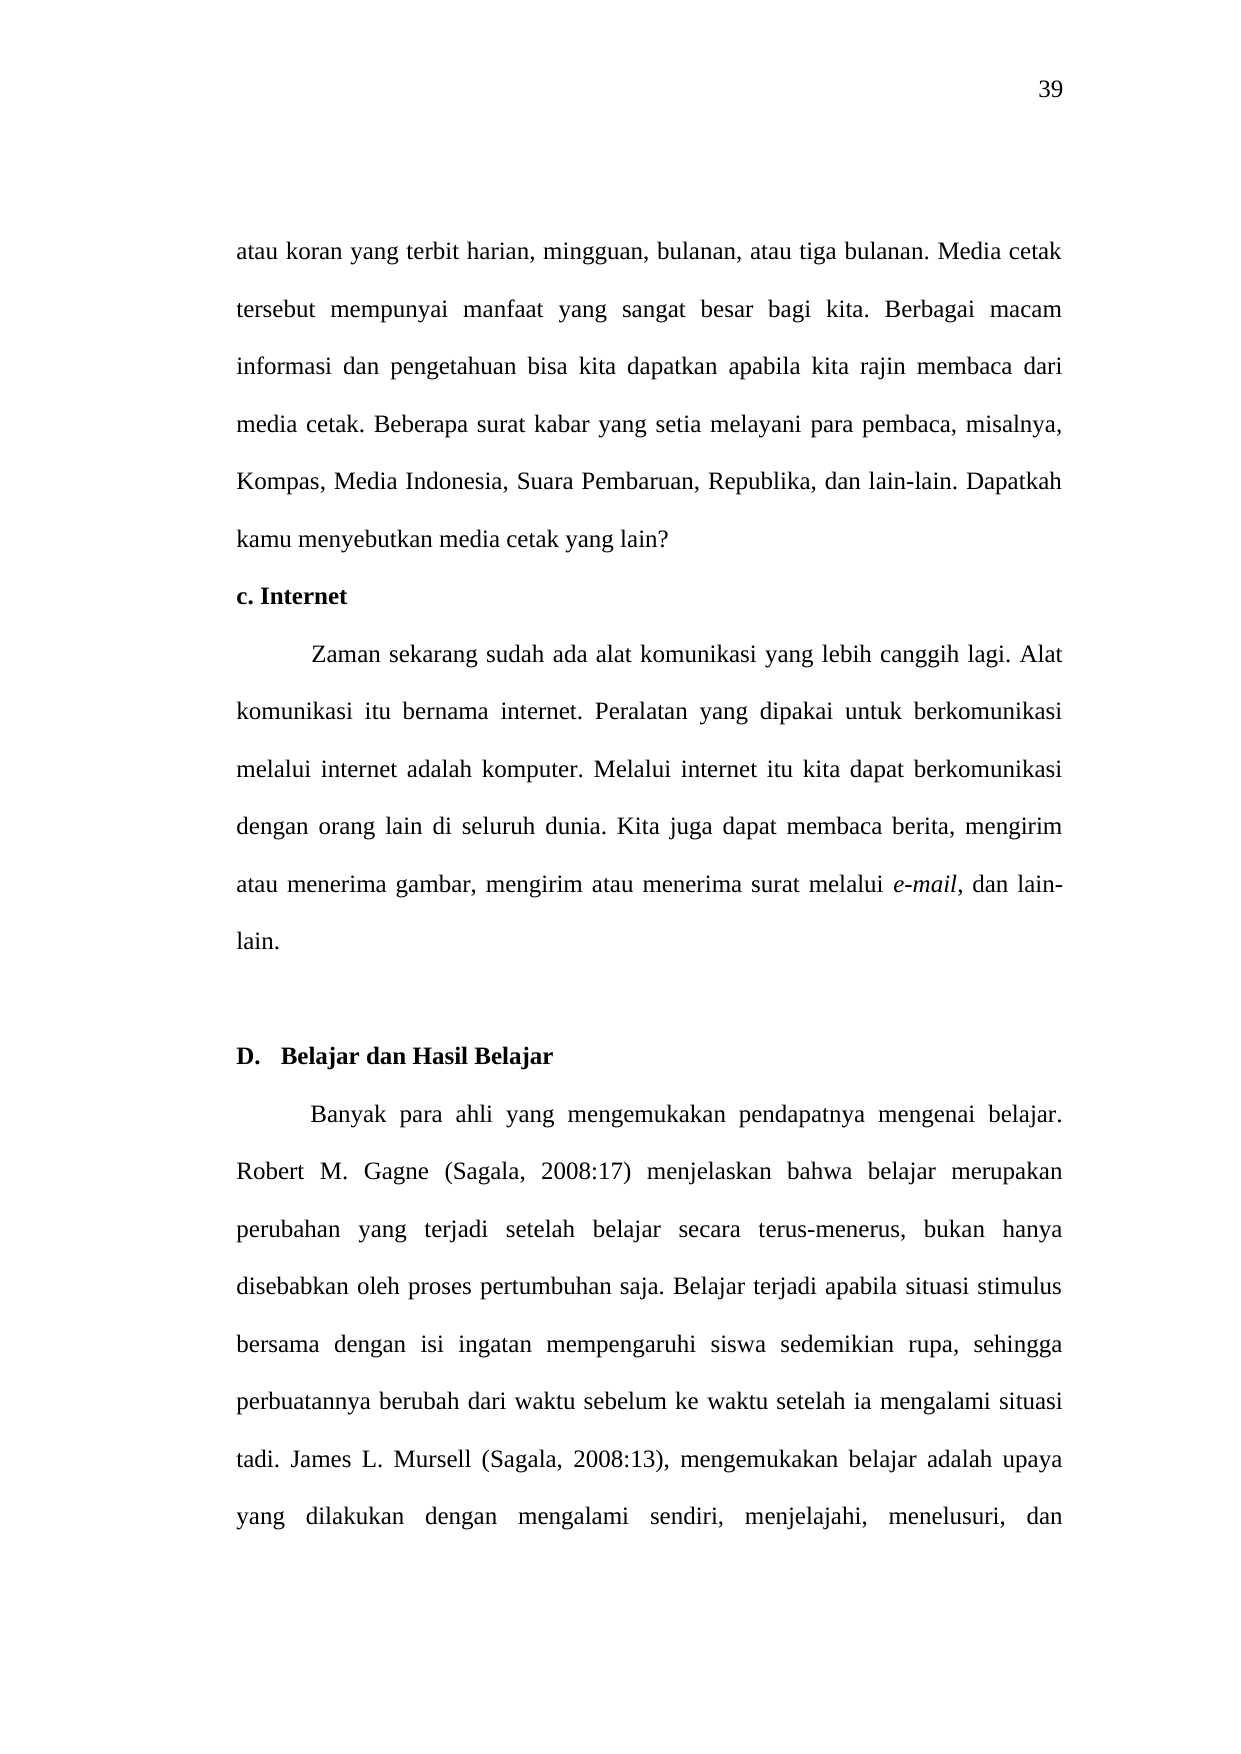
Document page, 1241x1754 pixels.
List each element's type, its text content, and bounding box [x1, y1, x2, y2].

text c. Internet [236, 581, 1063, 610]
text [236, 236, 1063, 552]
list Belajar dan Hasil Belajar [236, 1041, 1063, 1070]
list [236, 1099, 1063, 1530]
text Zaman sekarang sudah ada alat komunikasi yang lebih canggih lagi. Alat komunikasi itu bernama internet. Peralatan yang dipakai untuk berkomunikasi melalui internet adalah komputer. Melalui internet itu kita dapat berkomunikasi dengan orang lain di seluruh dunia. Kita juga dapat membaca berita, mengirim atau menerima gambar, mengirim atau menerima surat melalui e-mail, dan lain-lain. [236, 639, 1063, 955]
